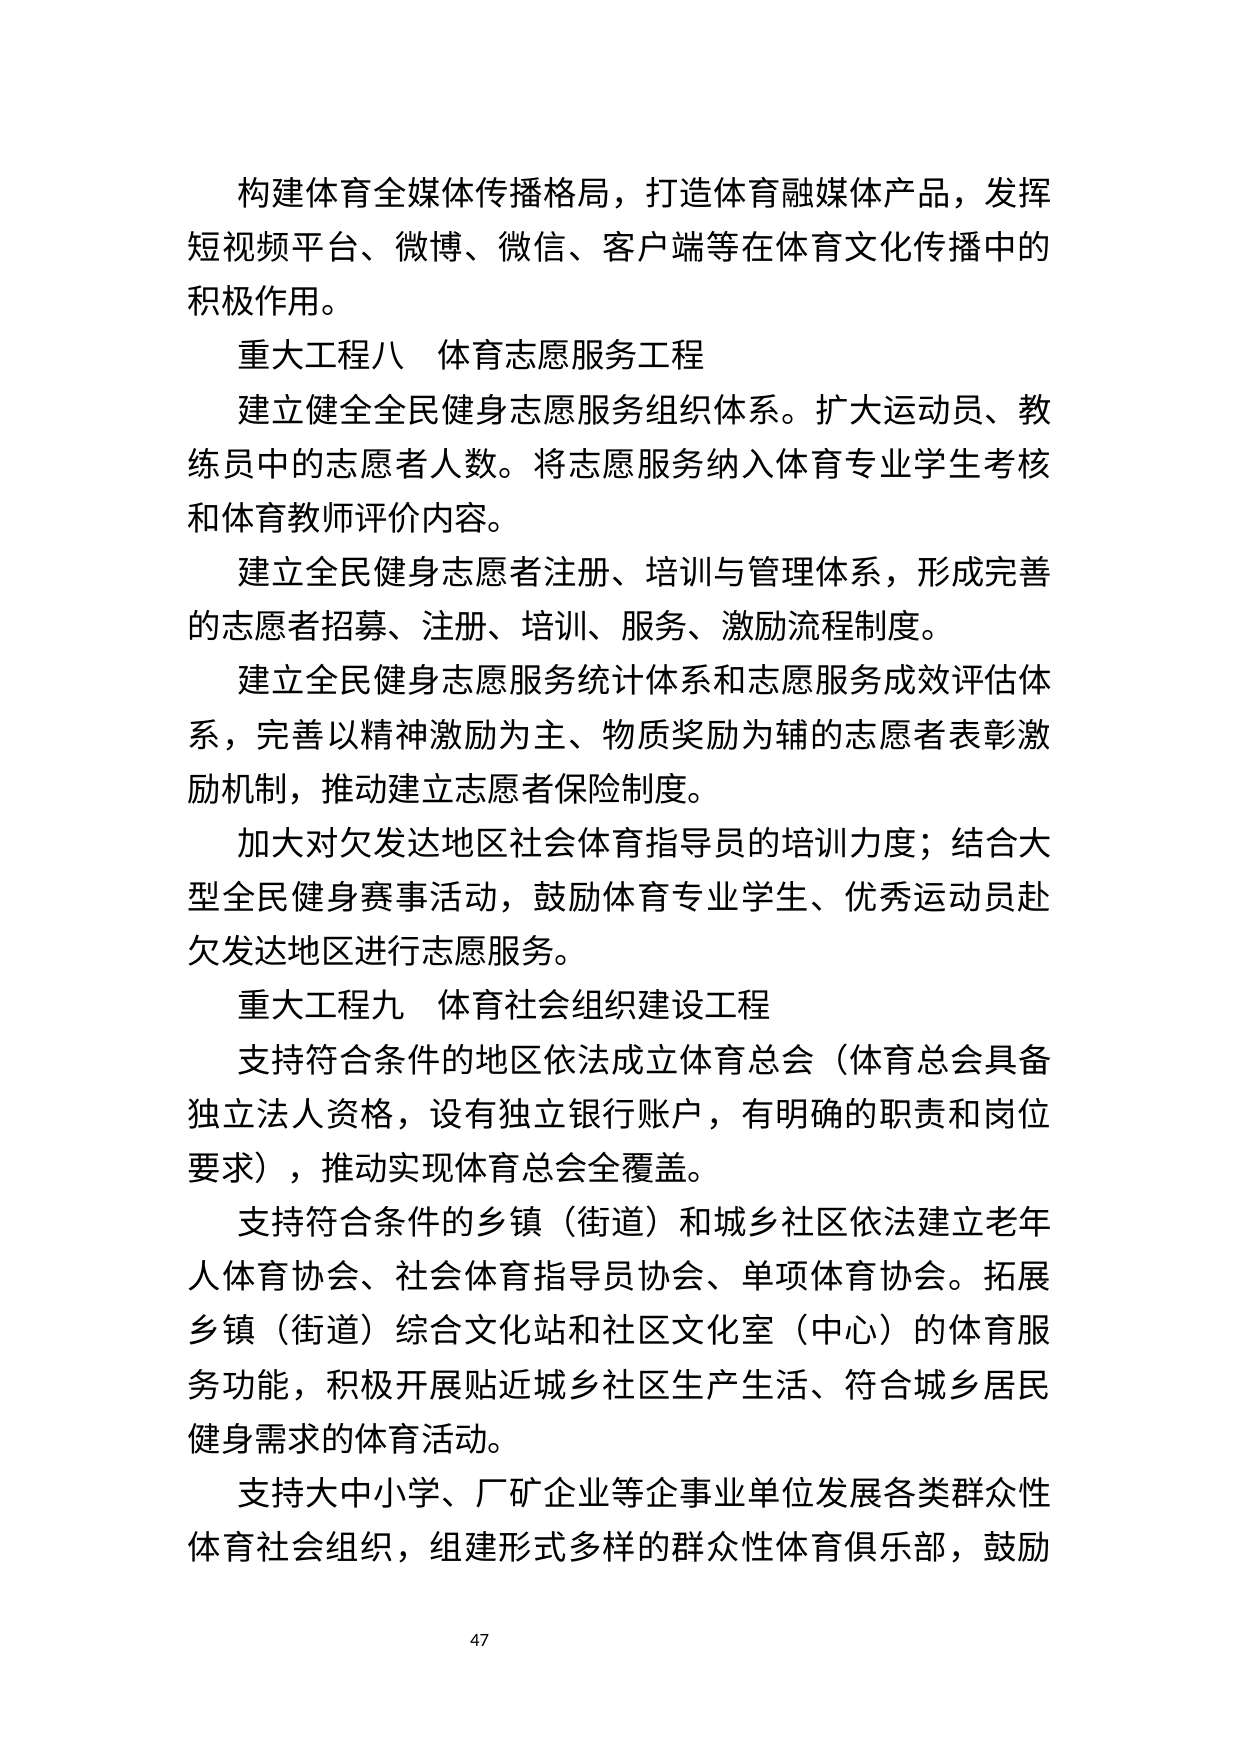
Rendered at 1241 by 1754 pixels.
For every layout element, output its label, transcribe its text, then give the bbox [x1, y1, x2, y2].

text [187, 1462, 1053, 1570]
text 建立全民健身志愿者注册、培训与管理体系，形成完善的志愿者招募、注册、培训、服务、激励流程制度。 [187, 541, 1053, 649]
text 支持符合条件的地区依法成立体育总会（体育总会具备独立法人资格，设有独立银行账户，有明确的职责和岗位要求），推动实现体育总会全覆盖。 [187, 1029, 1053, 1191]
text 建立健全全民健身志愿服务组织体系。扩大运动员、教练员中的志愿者人数。将志愿服务纳入体育专业学生考核和体育教师评价内容。 [187, 379, 1053, 541]
text 重大工程九 体育社会组织建设工程 [187, 974, 1053, 1029]
text 支持符合条件的乡镇（街道）和城乡社区依法建立老年人体育协会、社会体育指导员协会、单项体育协会。拓展乡镇（街道）综合文化站和社区文化室（中心）的体育服务功能，积极开展贴近城乡社区生产生活、符合城乡居民健身需求的体育活动。 [187, 1191, 1053, 1462]
text 重大工程八 体育志愿服务工程 [187, 324, 1053, 379]
text 加大对欠发达地区社会体育指导员的培训力度；结合大型全民健身赛事活动，鼓励体育专业学生、优秀运动员赴欠发达地区进行志愿服务。 [187, 812, 1053, 974]
text 构建体育全媒体传播格局，打造体育融媒体产品，发挥短视频平台、微博、微信、客户端等在体育文化传播中的积极作用。 [187, 162, 1053, 324]
text 建立全民健身志愿服务统计体系和志愿服务成效评估体系，完善以精神激励为主、物质奖励为辅的志愿者表彰激励机制，推动建立志愿者保险制度。 [187, 649, 1053, 812]
